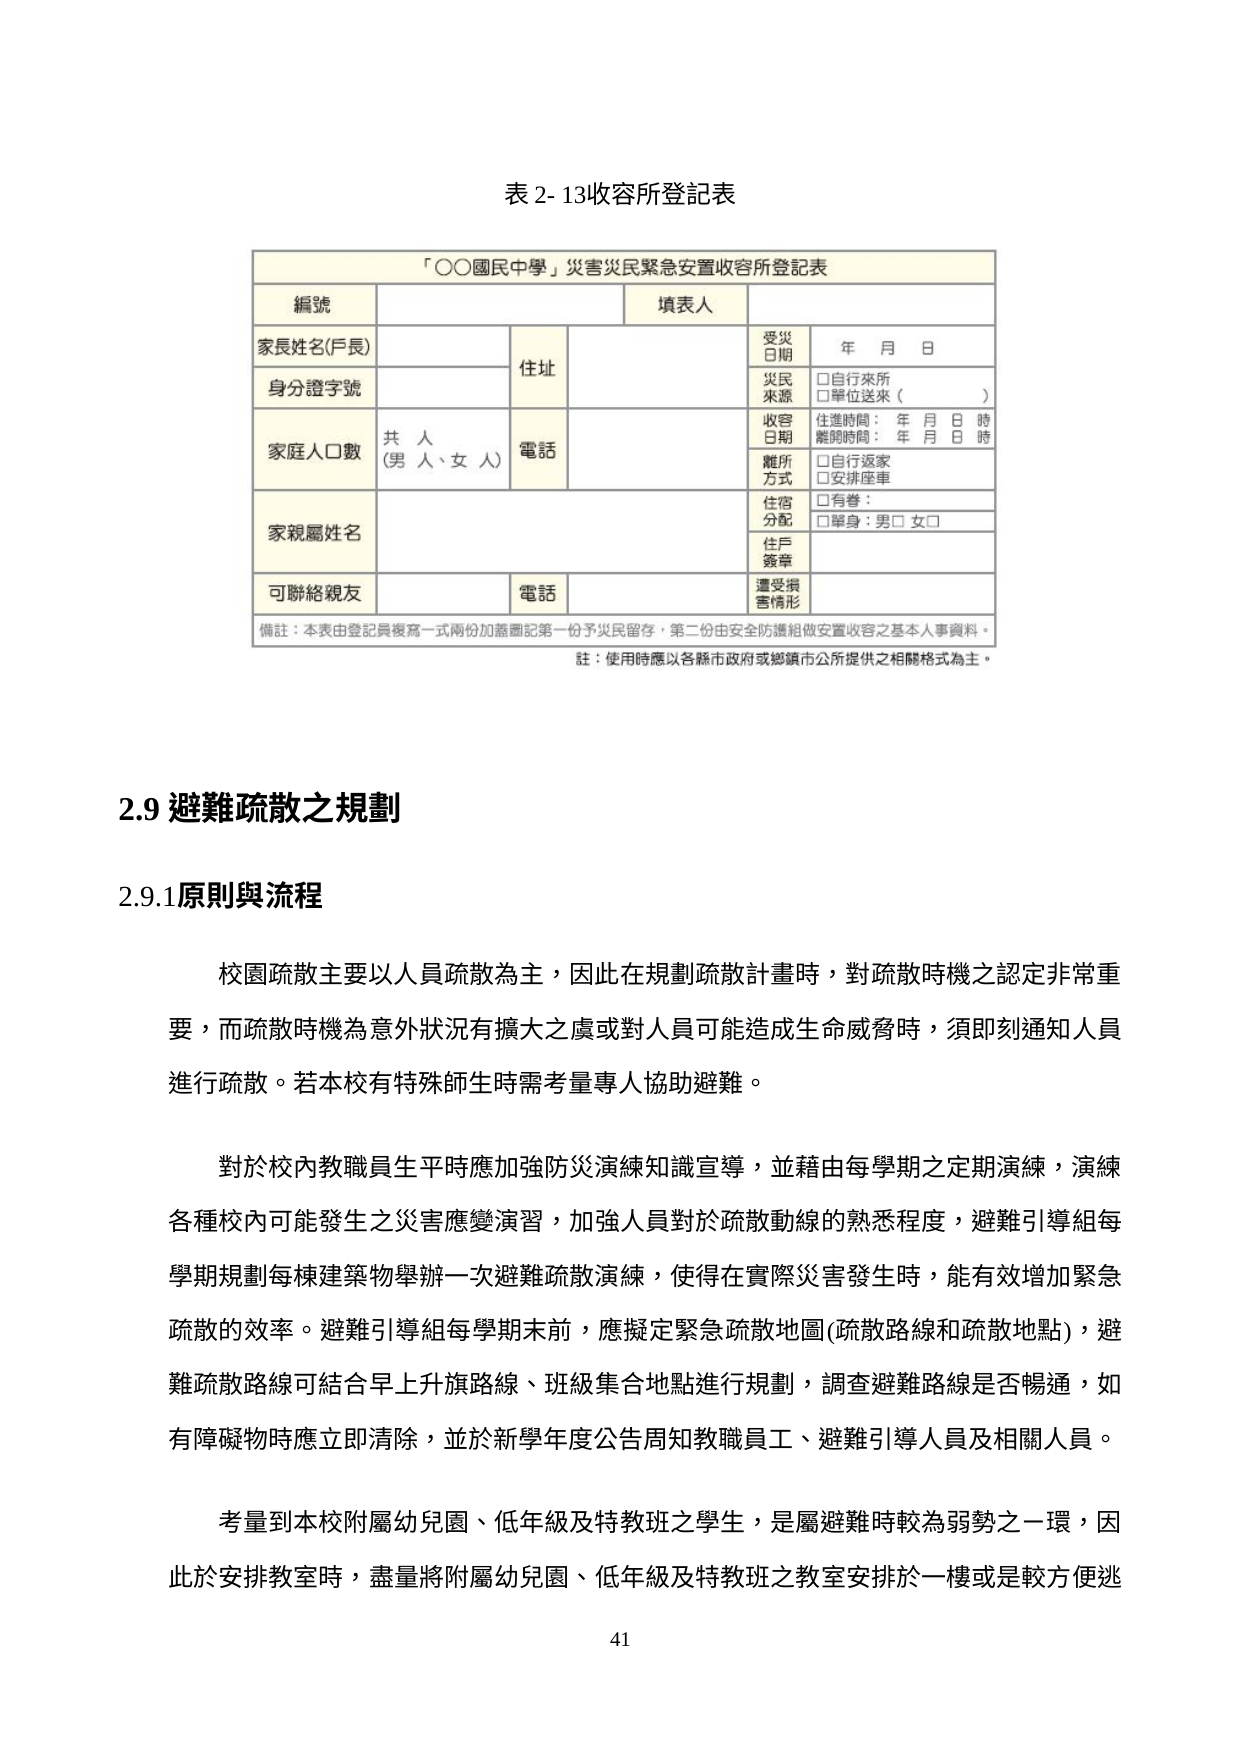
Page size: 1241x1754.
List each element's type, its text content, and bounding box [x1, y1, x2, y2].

text 校園疏散主要以人員疏散為主，因此在規劃疏散計畫時，對疏散時機之認定非常重要，而疏散時機為意外狀況有擴大之虞或對人員可能造成生命威脅時，須即刻通知人員進行疏散。若本校有特殊師生時需考量專人協助避難。 [168, 955, 1122, 1100]
text 表2- 13收容所登記表 [118, 175, 1122, 211]
text 對於校內教職員生平時應加強防災演練知識宣導，並藉由每學期之定期演練，演練各種校內可能發生之災害應變演習，加強人員對於疏散動線的熟悉程度，避難引導組每學期規劃每棟建築物舉辦一次避難疏散演練，使得在實際災害發生時，能有效增加緊急疏散的效率。避難引導組每學期末前，應擬定緊急疏散地圖(疏散路線和疏散地點)，避難疏散路線可結合早上升旗路線、班級集合地點進行規劃，調查避難路線是否暢通，如有障礙物時應立即清除，並於新學年度公告周知教職員工、避難引導人員及相關人員。 [168, 1147, 1122, 1455]
picture [237, 240, 1003, 677]
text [168, 1503, 1122, 1593]
subtitle 原則與流程 [118, 873, 1122, 915]
subtitle 避難疏散之規劃 [118, 782, 1122, 830]
